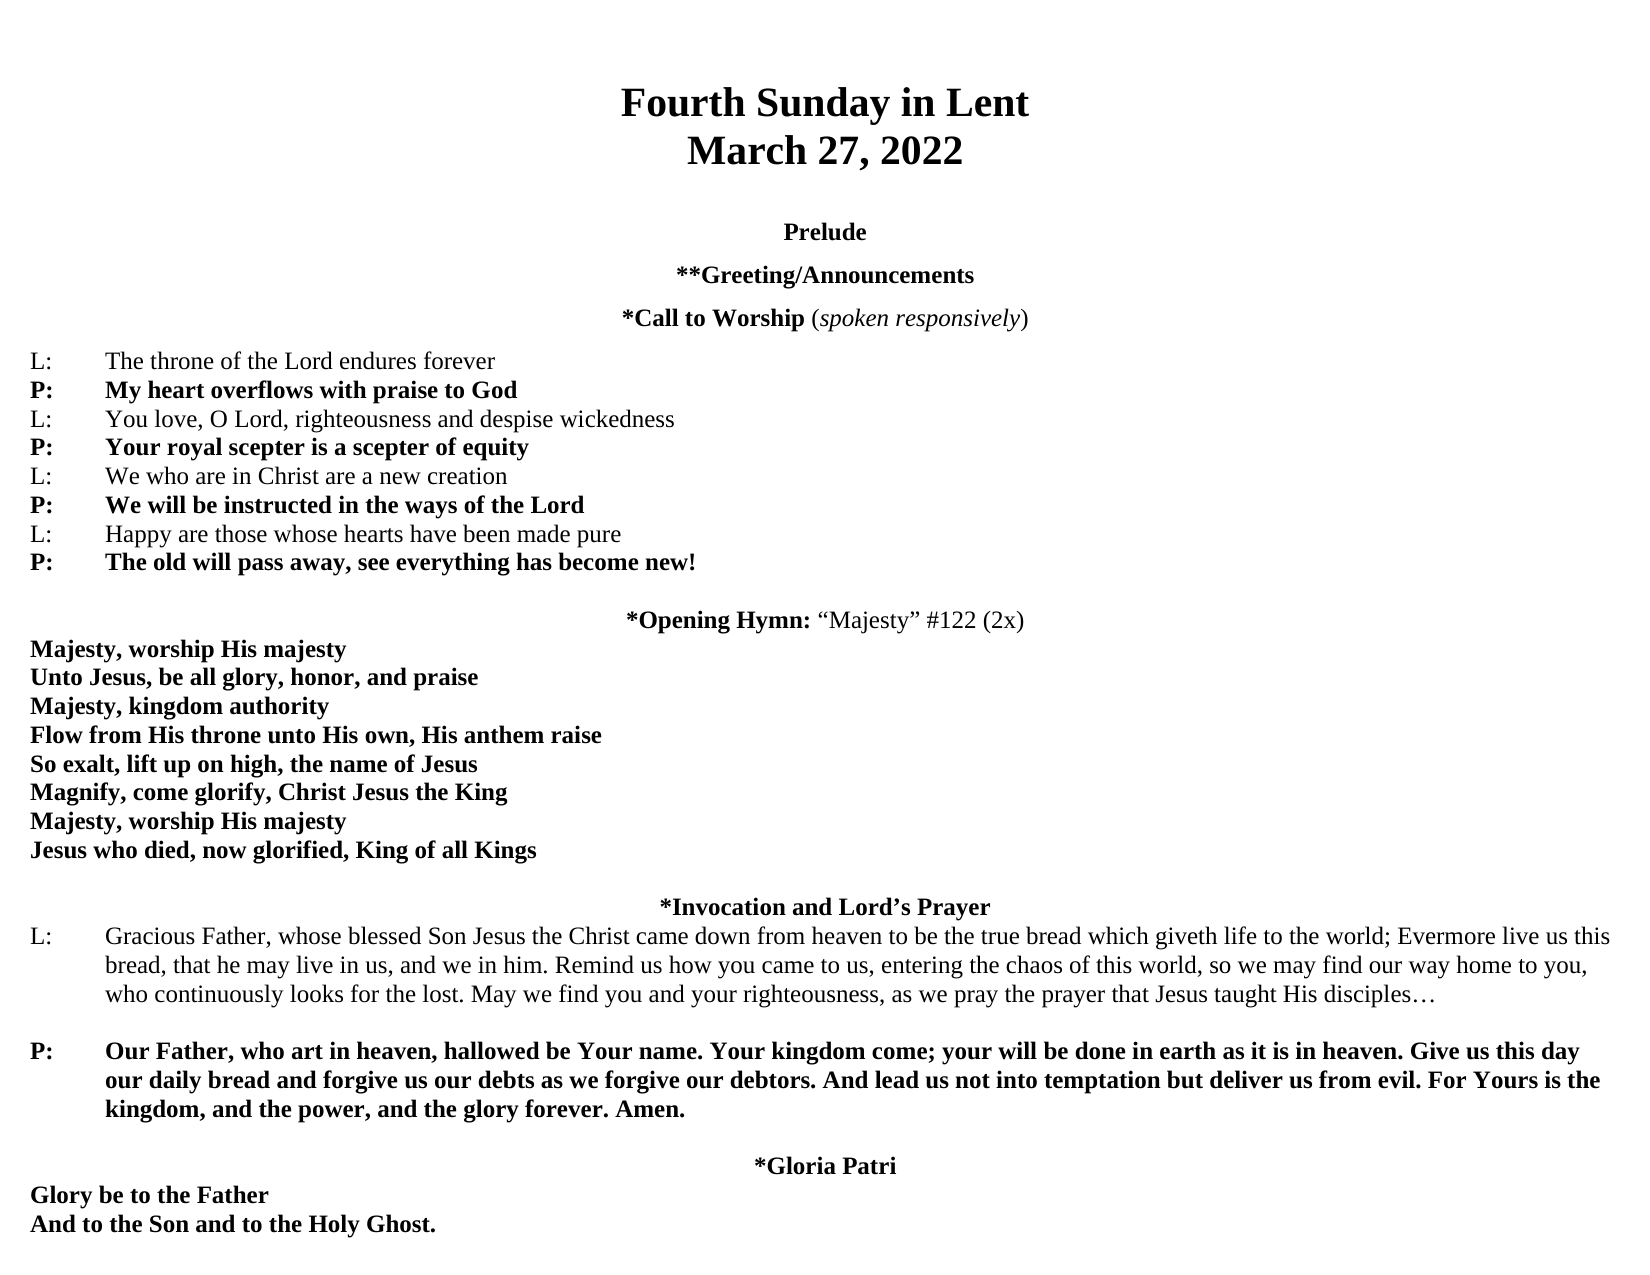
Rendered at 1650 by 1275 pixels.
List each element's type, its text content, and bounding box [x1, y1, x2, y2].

text L: The throne of the Lord endures forever [30, 346, 1620, 375]
text P: The old will pass away, see everything has become new! [30, 547, 1620, 576]
text L: We who are in Christ are a new creation [30, 461, 1620, 490]
text March 27, 2022 [30, 126, 1620, 174]
text And to the Son and to the Holy Ghost.​ [30, 1209, 1620, 1237]
text L: Gracious Father, whose blessed Son Jesus the Christ came down from heaven to be the true bread which giveth life to the world; Evermore live us this bread, that he may live in us, and we in him. Remind us how you came to us, entering the chaos of this world, so we may find our way home to you, who continuously looks for the lost. May we find you and your righteousness, as we pray the prayer that Jesus taught His disciples… [30, 921, 1620, 1007]
text P: Your royal scepter is a scepter of equity [30, 432, 1620, 461]
text *Invocation and Lord’s Prayer [30, 892, 1620, 921]
text Flow from His throne unto His own, His anthem raise [30, 720, 1620, 749]
text *Gloria Patri [30, 1151, 1620, 1180]
text *Call to Worship (spoken responsively) [30, 303, 1620, 332]
text Unto Jesus, be all glory, honor, and praise [30, 662, 1620, 691]
text Prelude [30, 217, 1620, 246]
text Glory be to the Father​ [30, 1180, 1620, 1209]
text P: Our Father, who art in heaven, hallowed be Your name. Your kingdom come; your will be done in earth as it is in heaven. Give us this day our daily bread and forgive us our debts as we forgive our debtors. And lead us not into temptation but deliver us from evil. For Yours is the kingdom, and the power, and the glory forever. Amen. [30, 1036, 1620, 1122]
text L: You love, O Lord, righteousness and despise wickedness [30, 404, 1620, 432]
text So exalt, lift up on high, the name of Jesus [30, 749, 1620, 777]
text Majesty, worship His majesty [30, 806, 1620, 835]
text Jesus who died, now glorified, King of all Kings [30, 835, 1620, 864]
text P: We will be instructed in the ways of the Lord [30, 490, 1620, 519]
text Magnify, come glorify, Christ Jesus the King [30, 777, 1620, 806]
text *Opening Hymn: “Majesty” #122 (2x) [30, 605, 1620, 634]
text **Greeting/Announcements [30, 260, 1620, 289]
text Majesty, kingdom authority [30, 691, 1620, 720]
text Majesty, worship His majesty [30, 634, 1620, 662]
text P: My heart overflows with praise to God [30, 375, 1620, 404]
text Fourth Sunday in Lent [30, 78, 1620, 126]
text L: Happy are those whose hearts have been made pure [30, 519, 1620, 547]
